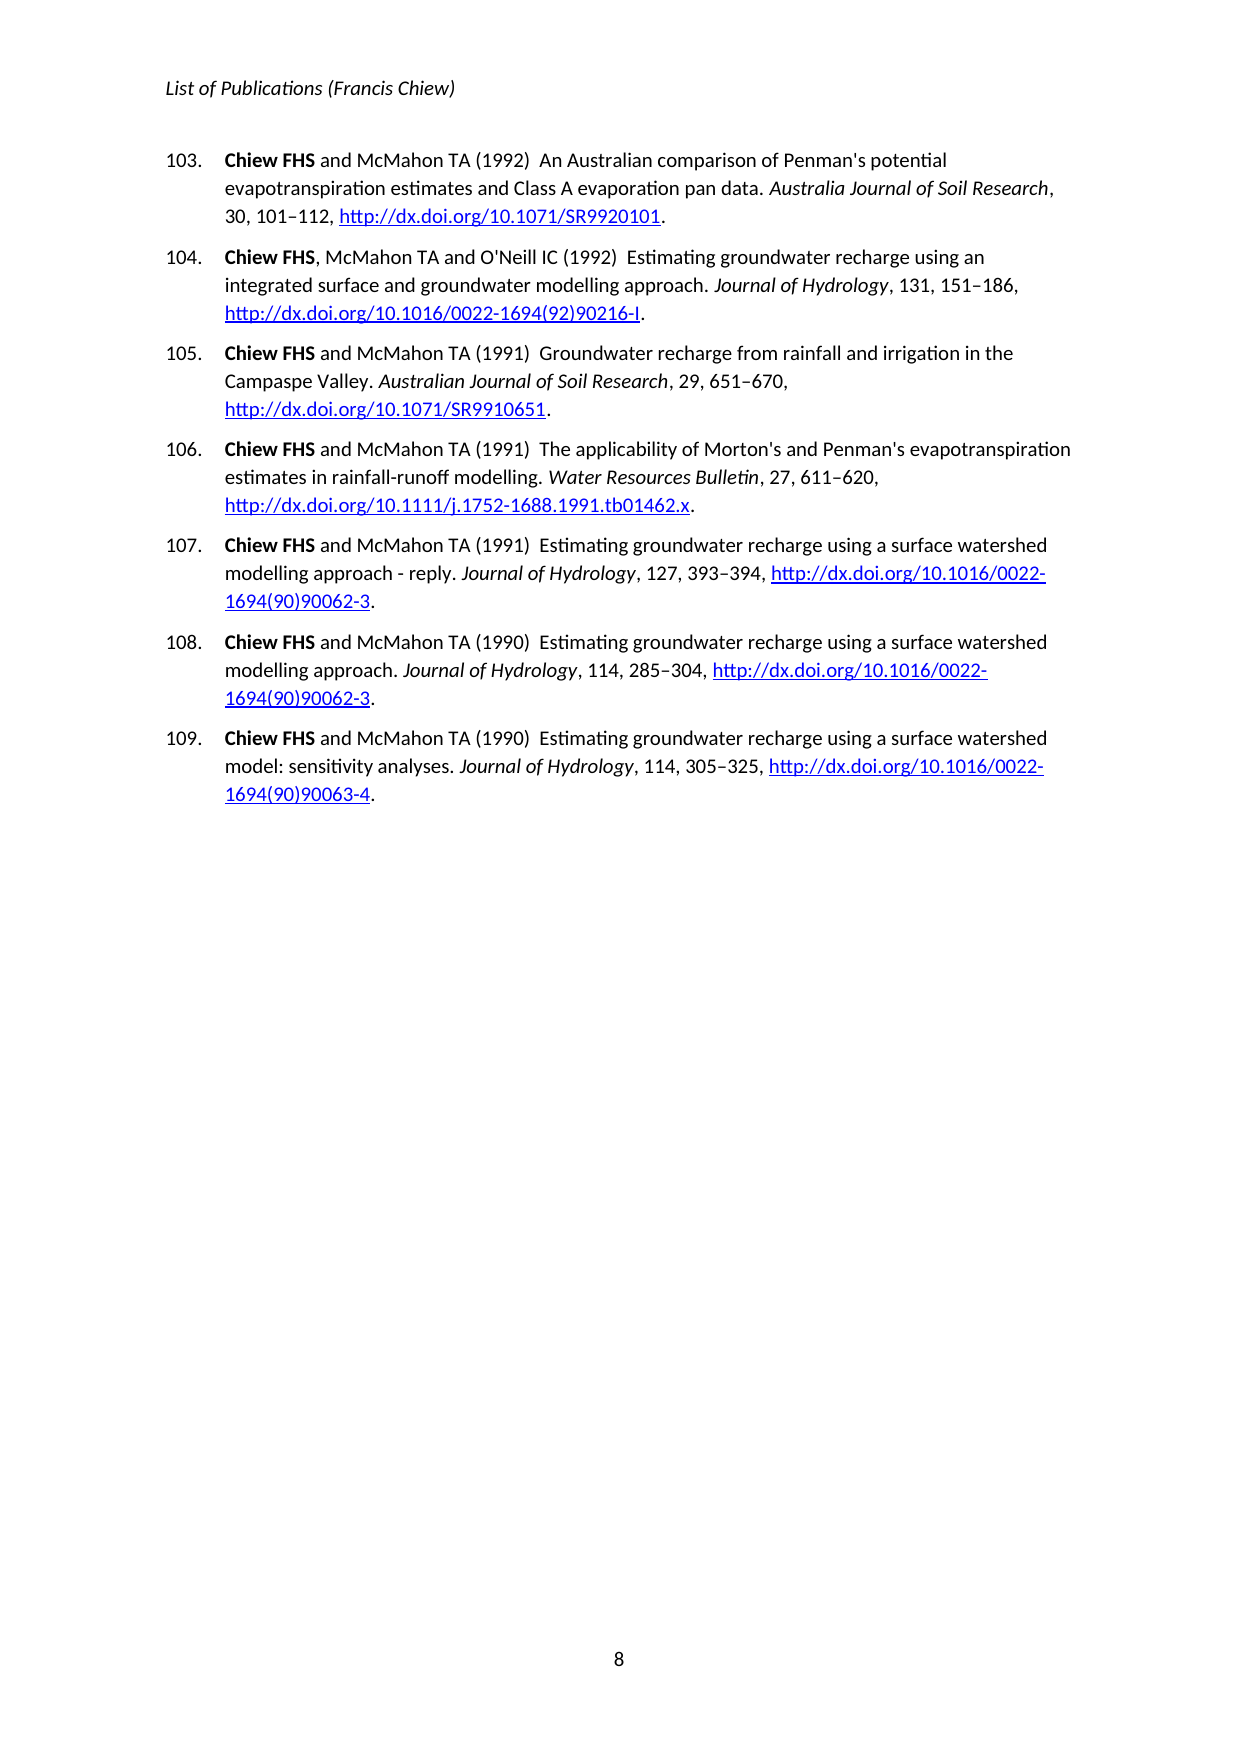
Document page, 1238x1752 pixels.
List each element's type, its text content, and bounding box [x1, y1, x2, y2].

list Chiew FHS and McMahon TA (1991) Estimating groundwater recharge using a surface watershed modelling approach - reply. Journal of Hydrology, 127, 393–394, http://dx.doi.org/10.1016/0022-1694(90)90062-3. [165, 533, 1074, 614]
list Chiew FHS, McMahon TA and O'Neill IC (1992) Estimating groundwater recharge using an integrated surface and groundwater modelling approach. Journal of Hydrology, 131, 151–186, http://dx.doi.org/10.1016/0022-1694(92)90216-I. [165, 244, 1074, 325]
list Chiew FHS and McMahon TA (1992) An Australian comparison of Penman's potential evapotranspiration estimates and Class A evaporation pan data. Australia Journal of Soil Research, 30, 101–112, http://dx.doi.org/10.1071/SR9920101. [165, 148, 1074, 229]
list Chiew FHS and McMahon TA (1991) Groundwater recharge from rainfall and irrigation in the Campaspe Valley. Australian Journal of Soil Research, 29, 651–670, http://dx.doi.org/10.1071/SR9910651. [165, 340, 1074, 421]
list Chiew FHS and McMahon TA (1991) The applicability of Morton's and Penman's evapotranspiration estimates in rainfall-runoff modelling. Water Resources Bulletin, 27, 611–620, http://dx.doi.org/10.1111/j.1752-1688.1991.tb01462.x. [165, 436, 1074, 518]
list Chiew FHS and McMahon TA (1990) Estimating groundwater recharge using a surface watershed modelling approach. Journal of Hydrology, 114, 285–304, http://dx.doi.org/10.1016/0022-1694(90)90062-3. [165, 629, 1074, 710]
list Chiew FHS and McMahon TA (1990) Estimating groundwater recharge using a surface watershed model: sensitivity analyses. Journal of Hydrology, 114, 305–325, http://dx.doi.org/10.1016/0022-1694(90)90063-4. [165, 725, 1074, 806]
